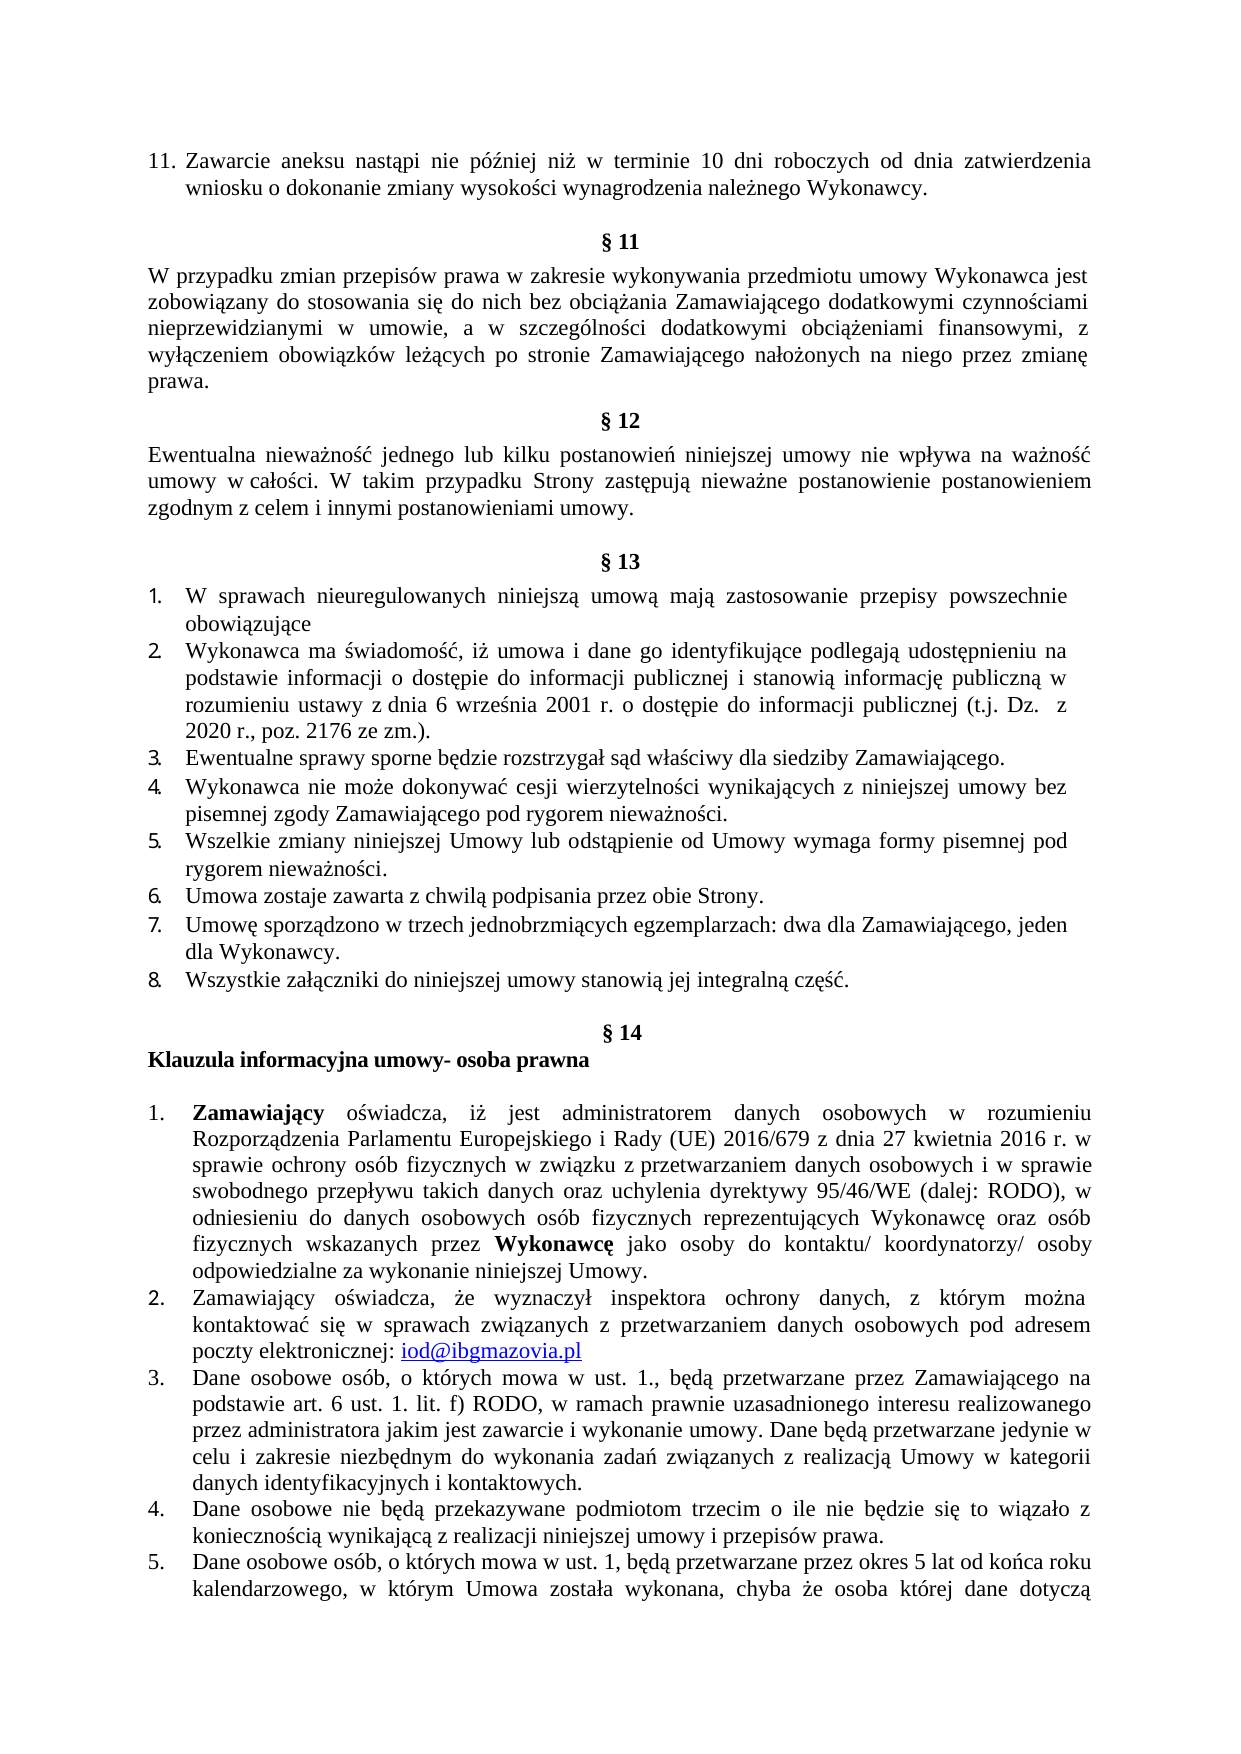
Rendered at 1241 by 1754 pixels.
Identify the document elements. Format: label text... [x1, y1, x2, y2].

subtitle § 12 [148, 406, 1093, 434]
subtitle § 11 [148, 227, 1093, 256]
list Zamawiający oświadcza, iż jest administratorem danych osobowych w rozumieniu Rozporządzenia Parlamentu Europejskiego i Rady (UE) 2016/679 z dnia 27 kwietnia 2016 r. w sprawie ochrony osób fizycznych w związku z przetwarzaniem danych osobowych i w sprawie swobodnego przepływu takich danych oraz uchylenia dyrektywy 95/46/WE (dalej: RODO), w odniesieniu do danych osobowych osób fizycznych reprezentujących Wykonawcę oraz osób fizycznych wskazanych przez Wykonawcę jako osoby do kontaktu/ koordynatorzy/ osoby odpowiedzialne za wykonanie niniejszej Umowy. [148, 1098, 1093, 1283]
text Ewentualna nieważność jednego lub kilku postanowień niniejszej umowy nie wpływa na ważność umowy w całości. W takim przypadku Strony zastępują nieważne postanowienie postanowieniem zgodnym z celem i innymi postanowieniami umowy. [148, 441, 1093, 520]
list Ewentualne sprawy sporne będzie rozstrzygał sąd właściwy dla siedziby Zamawiającego. [148, 743, 1068, 772]
text W przypadku zmian przepisów prawa w zakresie wykonywania przedmiotu umowy Wykonawca jest zobowiązany do stosowania się do nich bez obciążania Zamawiającego dodatkowymi czynnościami nieprzewidzianymi w umowie, a w szczególności dodatkowymi obciążeniami finansowymi, z wyłączeniem obowiązków leżących po stronie Zamawiającego nałożonych na niego przez zmianę prawa. [148, 262, 1089, 393]
list Umowa zostaje zawarta z chwilą podpisania przez obie Strony. [148, 881, 1068, 910]
list Dane osobowe nie będą przekazywane podmiotom trzecim o ile nie będzie się to wiązało z koniecznością wynikającą z realizacji niniejszej umowy i przepisów prawa. [148, 1496, 1093, 1548]
list Umowę sporządzono w trzech jednobrzmiących egzemplarzach: dwa dla Zamawiającego, jeden dla Wykonawcy. [148, 910, 1068, 965]
subtitle § 13 [148, 546, 1093, 575]
list W sprawach nieuregulowanych niniejszą umową mają zastosowanie przepisy powszechnie obowiązujące [148, 581, 1069, 636]
text § 14 [591, 1019, 1093, 1046]
list Wszelkie zmiany niniejszej Umowy lub odstąpienie od Umowy wymaga formy pisemnej pod rygorem nieważności. [148, 827, 1068, 881]
list Zamawiający oświadcza, że wyznaczył inspektora ochrony danych, z którym można kontaktować się w sprawach związanych z przetwarzaniem danych osobowych pod adresem poczty elektronicznej: iod@ibgmazovia.pl [148, 1283, 1093, 1364]
list Zawarcie aneksu nastąpi nie później niż w terminie 10 dni roboczych od dnia zatwierdzenia wniosku o dokonanie zmiany wysokości wynagrodzenia należnego Wykonawcy. [148, 148, 1093, 200]
list Wykonawca ma świadomość, iż umowa i dane go identyfikujące podlegają udostępnieniu na podstawie informacji o dostępie do informacji publicznej i stanowią informację publiczną w rozumieniu ustawy z dnia 6 września 2001 r. o dostępie do informacji publicznej (t.j. Dz. z 2020 r., poz. 2176 ze zm.). [148, 636, 1068, 743]
text Klauzula informacyjna umowy- osoba prawna [148, 1046, 1093, 1072]
list Dane osobowe osób, o których mowa w ust. 1., będą przetwarzane przez Zamawiającego na podstawie art. 6 ust. 1. lit. f) RODO, w ramach prawnie uzasadnionego interesu realizowanego przez administratora jakim jest zawarcie i wykonanie umowy. Dane będą przetwarzane jedynie w celu i zakresie niezbędnym do wykonania zadań związanych z realizacją Umowy w kategorii danych identyfikacyjnych i kontaktowych. [148, 1364, 1093, 1496]
list Wszystkie załączniki do niniejszej umowy stanowią jej integralną część. [148, 965, 1068, 993]
list Wykonawca nie może dokonywać cesji wierzytelności wynikających z niniejszej umowy bez pisemnej zgody Zamawiającego pod rygorem nieważności. [148, 772, 1068, 827]
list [148, 1548, 1093, 1601]
